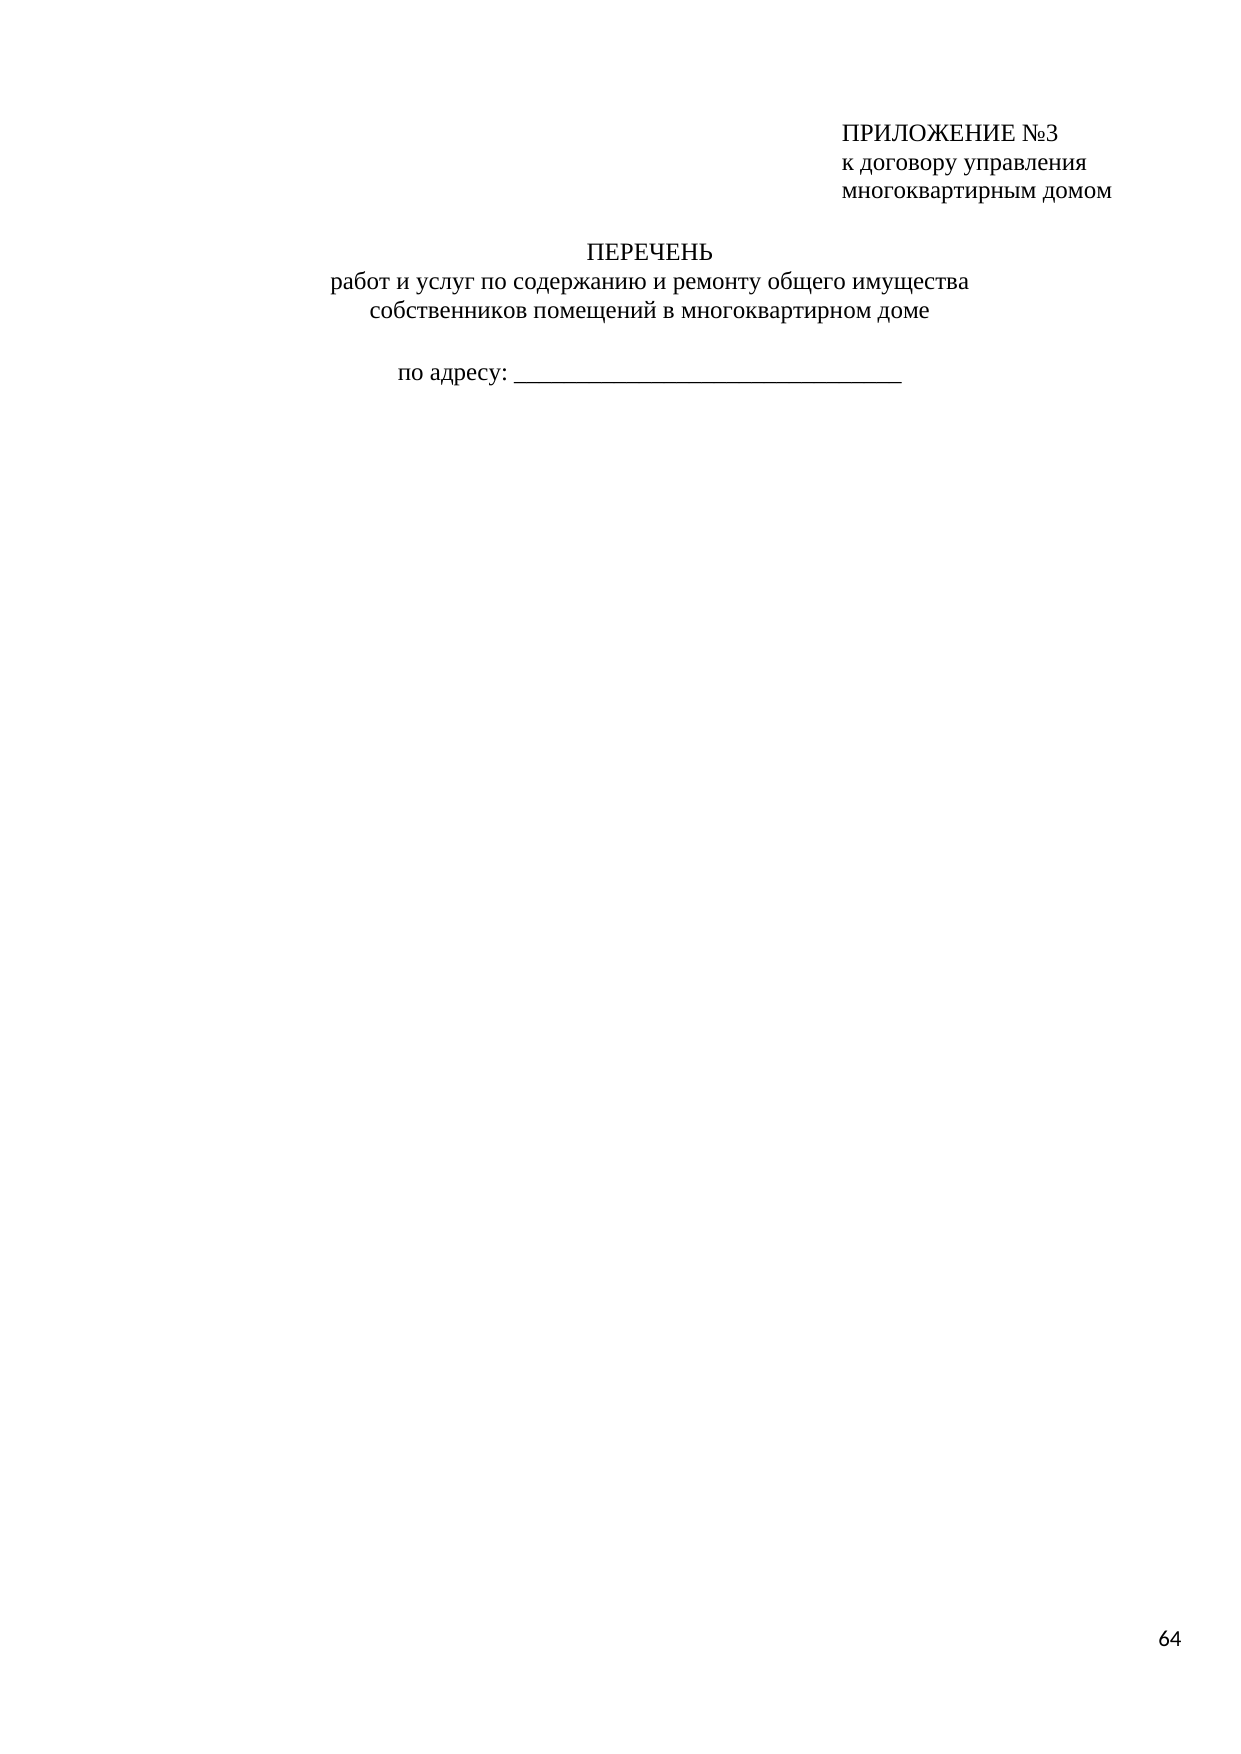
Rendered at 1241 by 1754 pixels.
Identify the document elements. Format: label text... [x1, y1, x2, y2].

text собственников помещений в многоквартирном доме [118, 295, 1181, 324]
text к договору управления [118, 147, 1181, 176]
text ПРИЛОЖЕНИЕ №3 [118, 118, 1181, 147]
text многоквартирным домом [118, 176, 1181, 204]
text по адресу: _______________________________ [118, 357, 1181, 385]
text ПЕРЕЧЕНЬ [118, 237, 1181, 266]
text работ и услуг по содержанию и ремонту общего имущества [118, 266, 1181, 295]
